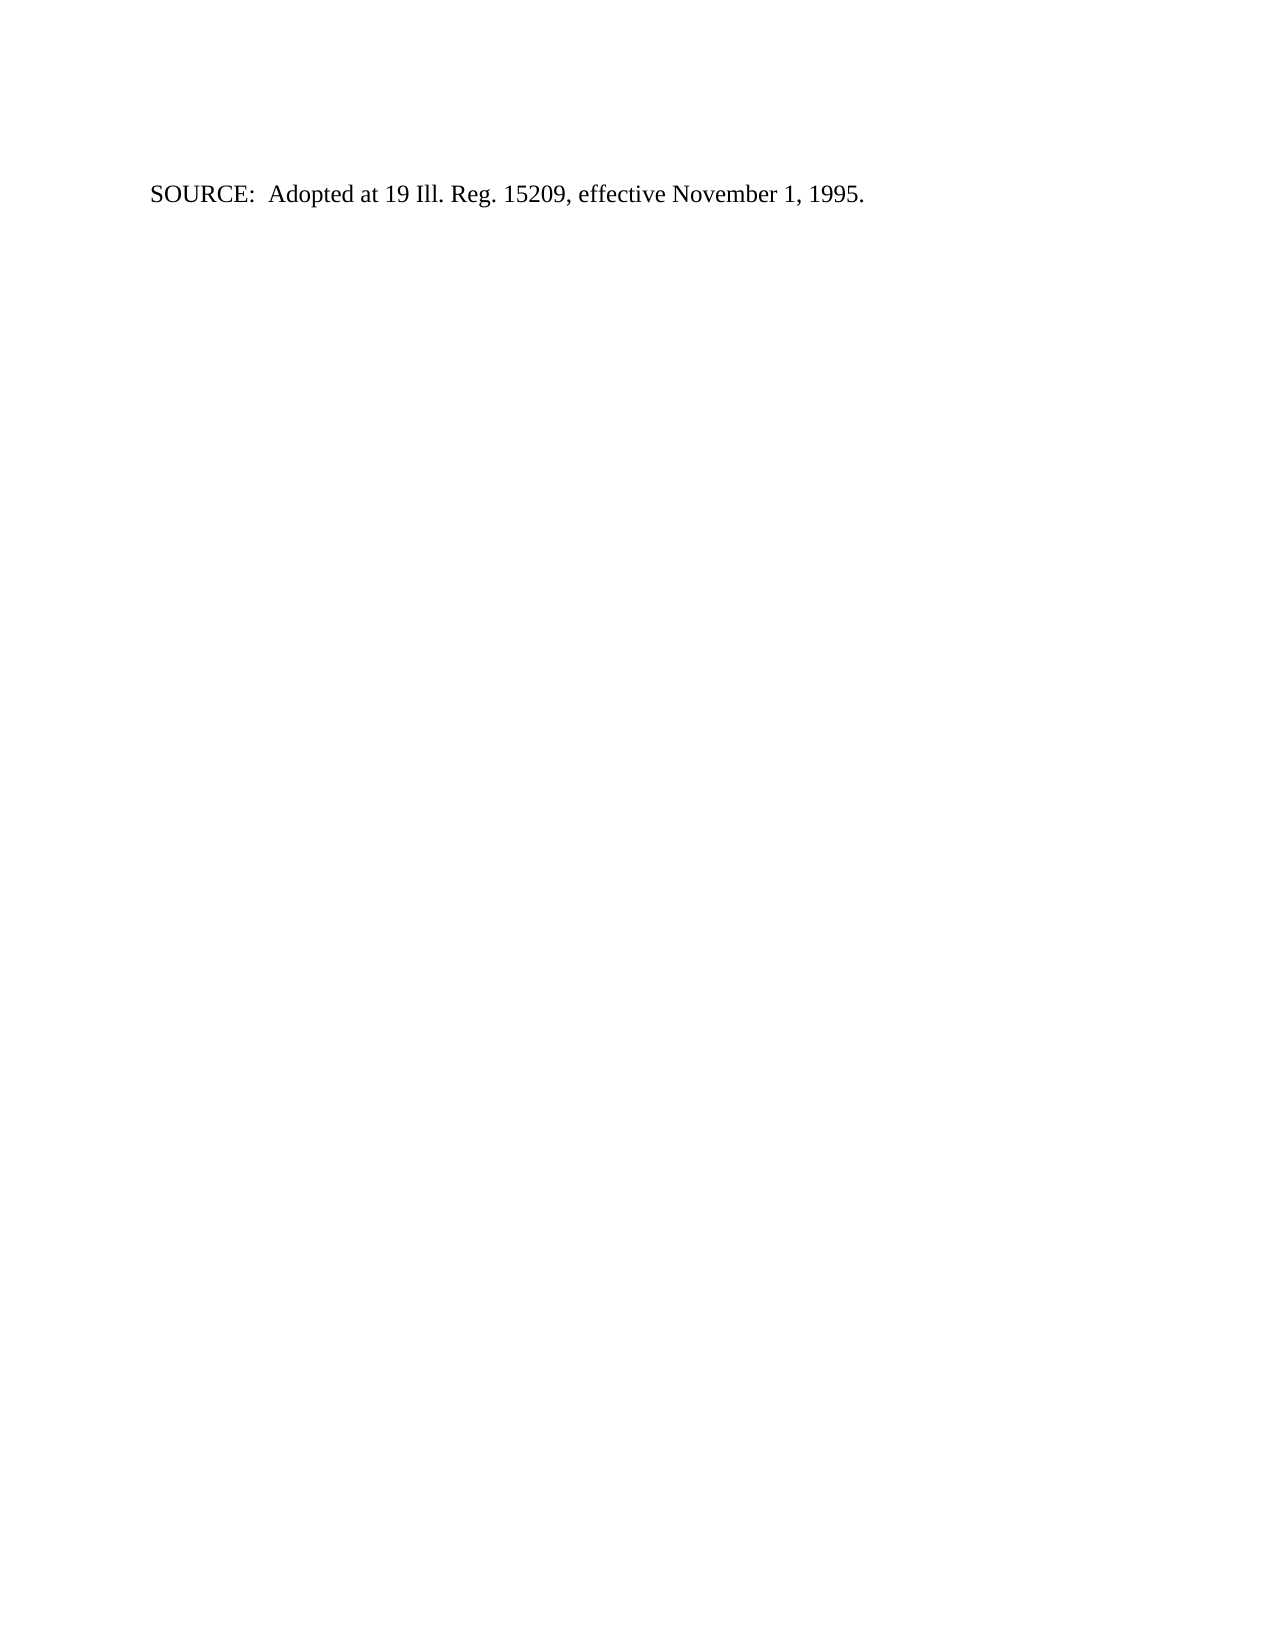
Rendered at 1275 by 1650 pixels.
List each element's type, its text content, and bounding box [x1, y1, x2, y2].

text SOURCE: Adopted at 19 Ill. Reg. 15209, effective November 1, 1995. [150, 179, 1125, 207]
